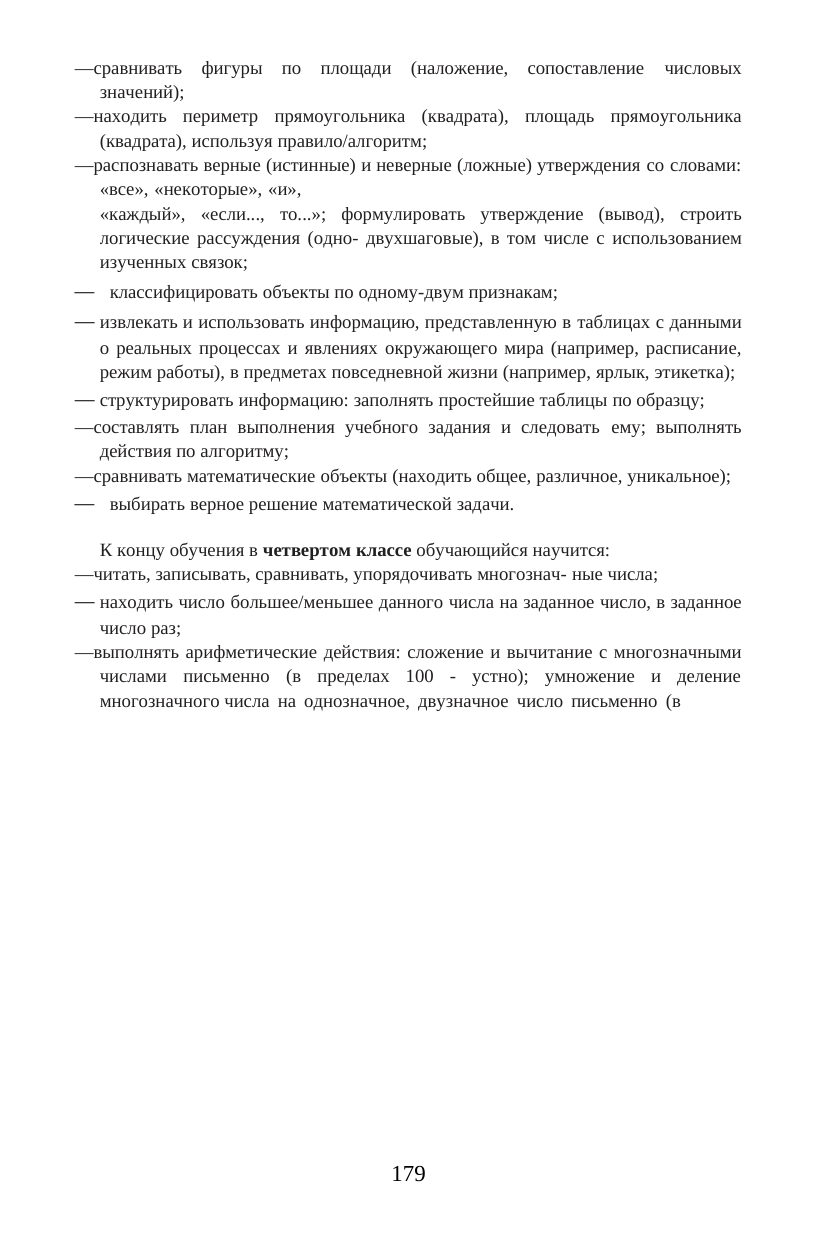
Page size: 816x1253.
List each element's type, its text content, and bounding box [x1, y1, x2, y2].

text —находить периметр прямоугольника (квадрата), площадь прямоугольника (квадрата), используя правило/алгоритм; [74, 105, 742, 151]
text —читать, записывать, сравнивать, упорядочивать многознач- ные числа; [74, 563, 742, 584]
text —составлять план выполнения учебного задания и следовать ему; выполнять действия по алгоритму; [74, 416, 742, 462]
text —выполнять арифметические действия: сложение и вычитание с многозначными числами письменно (в пределах 100 - устно); умножение и деление многозначного числа на однозначное, двузначное число письменно (в [74, 641, 742, 711]
list извлекать и использовать информацию, представленную в таблицах с данными о реальных процессах и явлениях окружающего мира (например, расписание, режим работы), в предметах повседневной жизни (например, ярлык, этикетка); [74, 307, 742, 383]
list структурировать информацию: заполнять простейшие таблицы по образцу; [74, 386, 742, 413]
list находить число большее/меньшее данного числа на заданное число, в заданное число раз; [74, 587, 742, 638]
text К концу обучения в четвертом классе обучающийся научится: [74, 539, 742, 560]
text —сравнивать фигуры по площади (наложение, сопоставление числовых значений); [74, 57, 742, 103]
list классифицировать объекты по одному-двум признакам; [74, 275, 780, 304]
text —сравнивать математические объекты (находить общее, различное, уникальное); [74, 465, 742, 486]
text «каждый», «если..., то...»; формулировать утверждение (вывод), строить логические рассуждения (одно- двухшаговые), в том числе с использованием изученных связок; [99, 202, 742, 272]
text —распознавать верные (истинные) и неверные (ложные) утверждения со словами: «все», «некоторые», «и», [74, 154, 742, 200]
list выбирать верное решение математической задачи. [74, 489, 780, 516]
